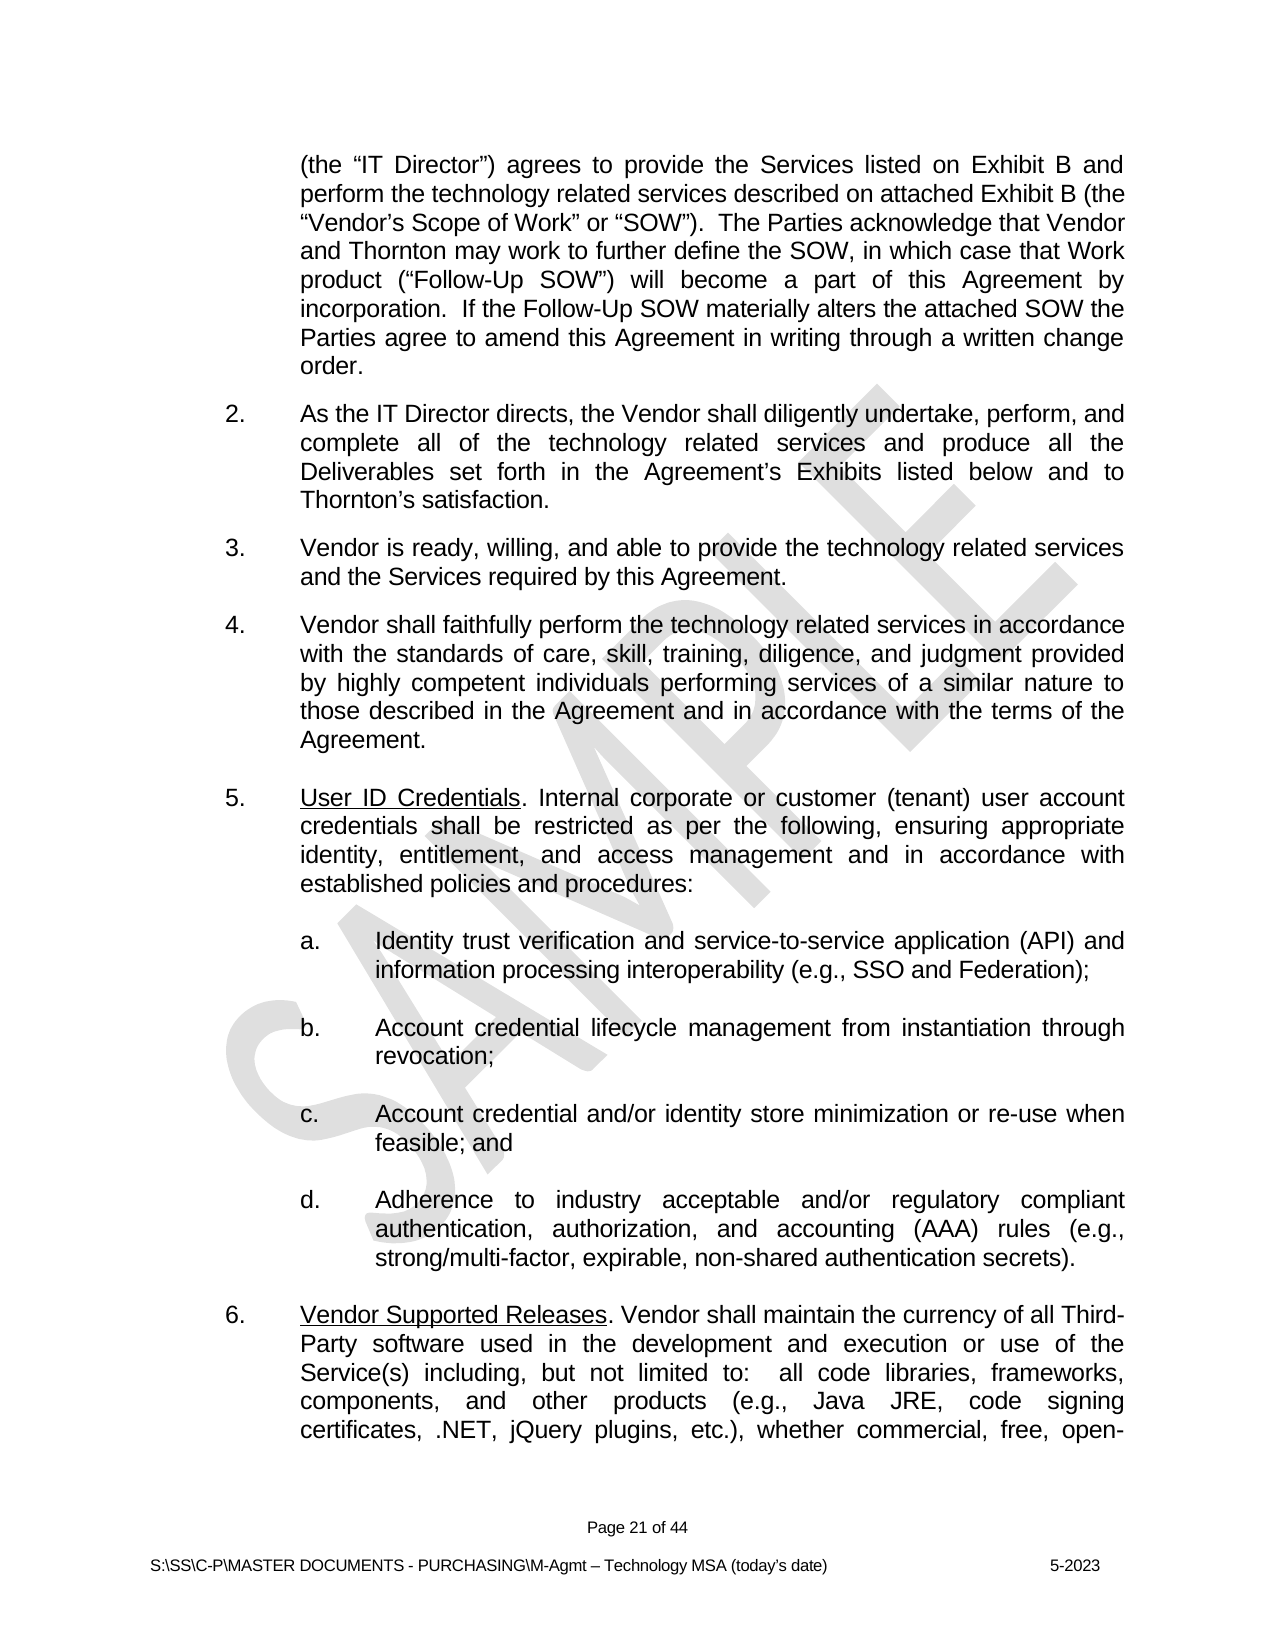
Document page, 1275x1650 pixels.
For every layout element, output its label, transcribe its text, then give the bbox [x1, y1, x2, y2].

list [225, 150, 1125, 380]
list Account credential lifecycle management from instantiation through revocation; [300, 1012, 1125, 1070]
list Vendor shall faithfully perform the technology related services in accordance with the standards of care, skill, training, diligence, and judgment provided by highly competent individuals performing services of a similar nature to those described in the Agreement and in accordance with the terms of the Agreement. [225, 610, 1125, 754]
list User ID Credentials. Internal corporate or customer (tenant) user account credentials shall be restricted as per the following, ensuring appropriate identity, entitlement, and access management and in accordance with established policies and procedures: [225, 782, 1125, 897]
list Adherence to industry acceptable and/or regulatory compliant authentication, authorization, and accounting (AAA) rules (e.g., strong/multi-factor, expirable, non-shared authentication secrets). [300, 1185, 1125, 1271]
list Identity trust verification and service-to-service application (API) and information processing interoperability (e.g., SSO and Federation); [300, 926, 1125, 984]
list Vendor is ready, willing, and able to provide the technology related services and the Services required by this Agreement. [225, 533, 1125, 591]
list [225, 1300, 1125, 1444]
list Account credential and/or identity store minimization or re-use when feasible; and [300, 1099, 1125, 1156]
list As the IT Director directs, the Vendor shall diligently undertake, perform, and complete all of the technology related services and produce all the Deliverables set forth in the Agreement’s Exhibits listed below and to Thornton’s satisfaction. [225, 399, 1125, 514]
